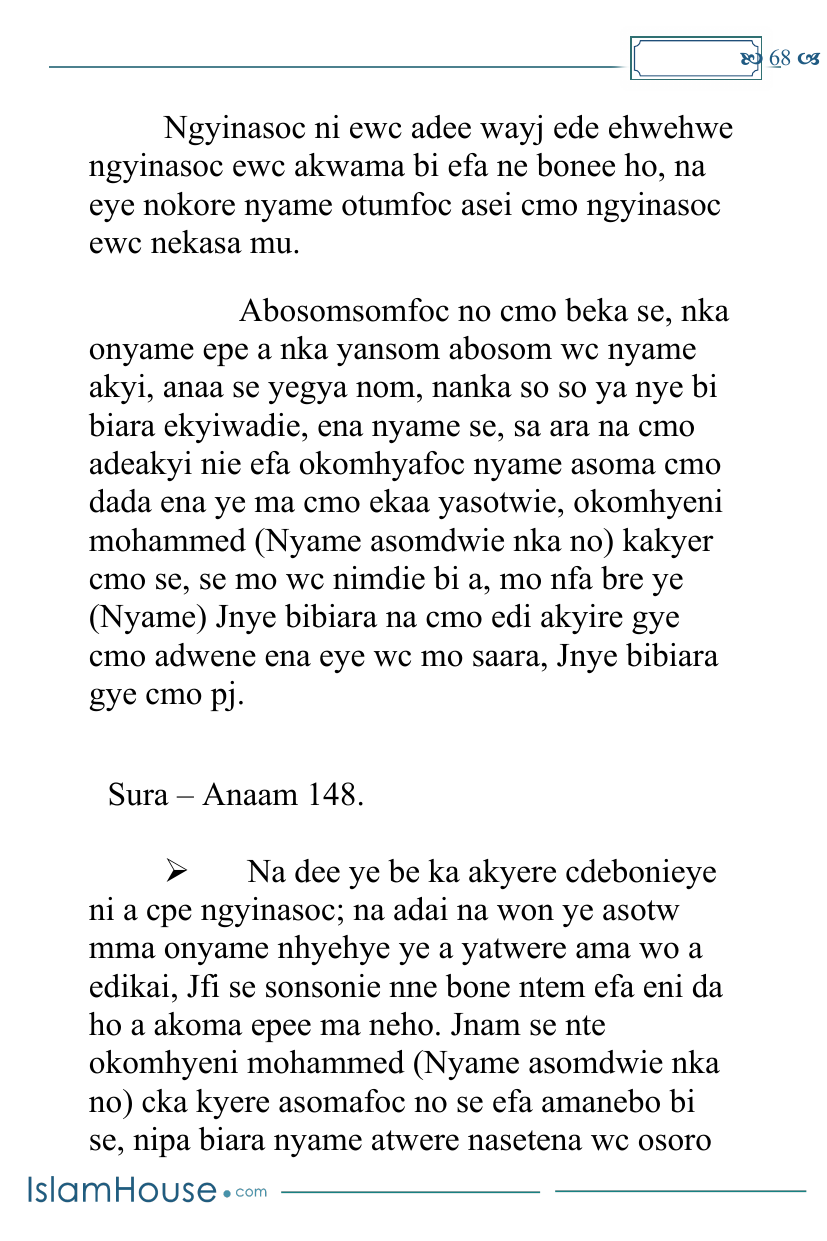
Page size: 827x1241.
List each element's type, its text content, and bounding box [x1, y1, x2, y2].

text Abosomsomfoc no cmo beka se, nka onyame epe a nka yansom abosom wc nyame akyi, anaa se yegya nom, nanka so so ya nye bi biara ekyiwadie, ena nyame se, sa ara na cmo adeakyi nie efa okomhyafoc nyame asoma cmo dada ena ye ma cmo ekaa yasotwie, okomhyeni mohammed (Nyame asomdwie nka no) kakyer cmo se, se mo wc nimdie bi a, mo nfa bre ye (Nyame) Jnye bibiara na cmo edi akyire gye cmo adwene ena eye wc mo saara, Jnye bibiara gye cmo pj. [89, 290, 738, 712]
text Ngyinasoc ni ewc adee wayj ede ehwehwe ngyinasoc ewc akwama bi efa ne bonee ho, na eye nokore nyame otumfoc asei cmo ngyinasoc ewc nekasa mu. [89, 107, 738, 261]
list Sura – Anaam 148. [89, 741, 738, 813]
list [89, 851, 738, 1158]
picture [20, 1171, 541, 1209]
picture [548, 1170, 807, 1208]
